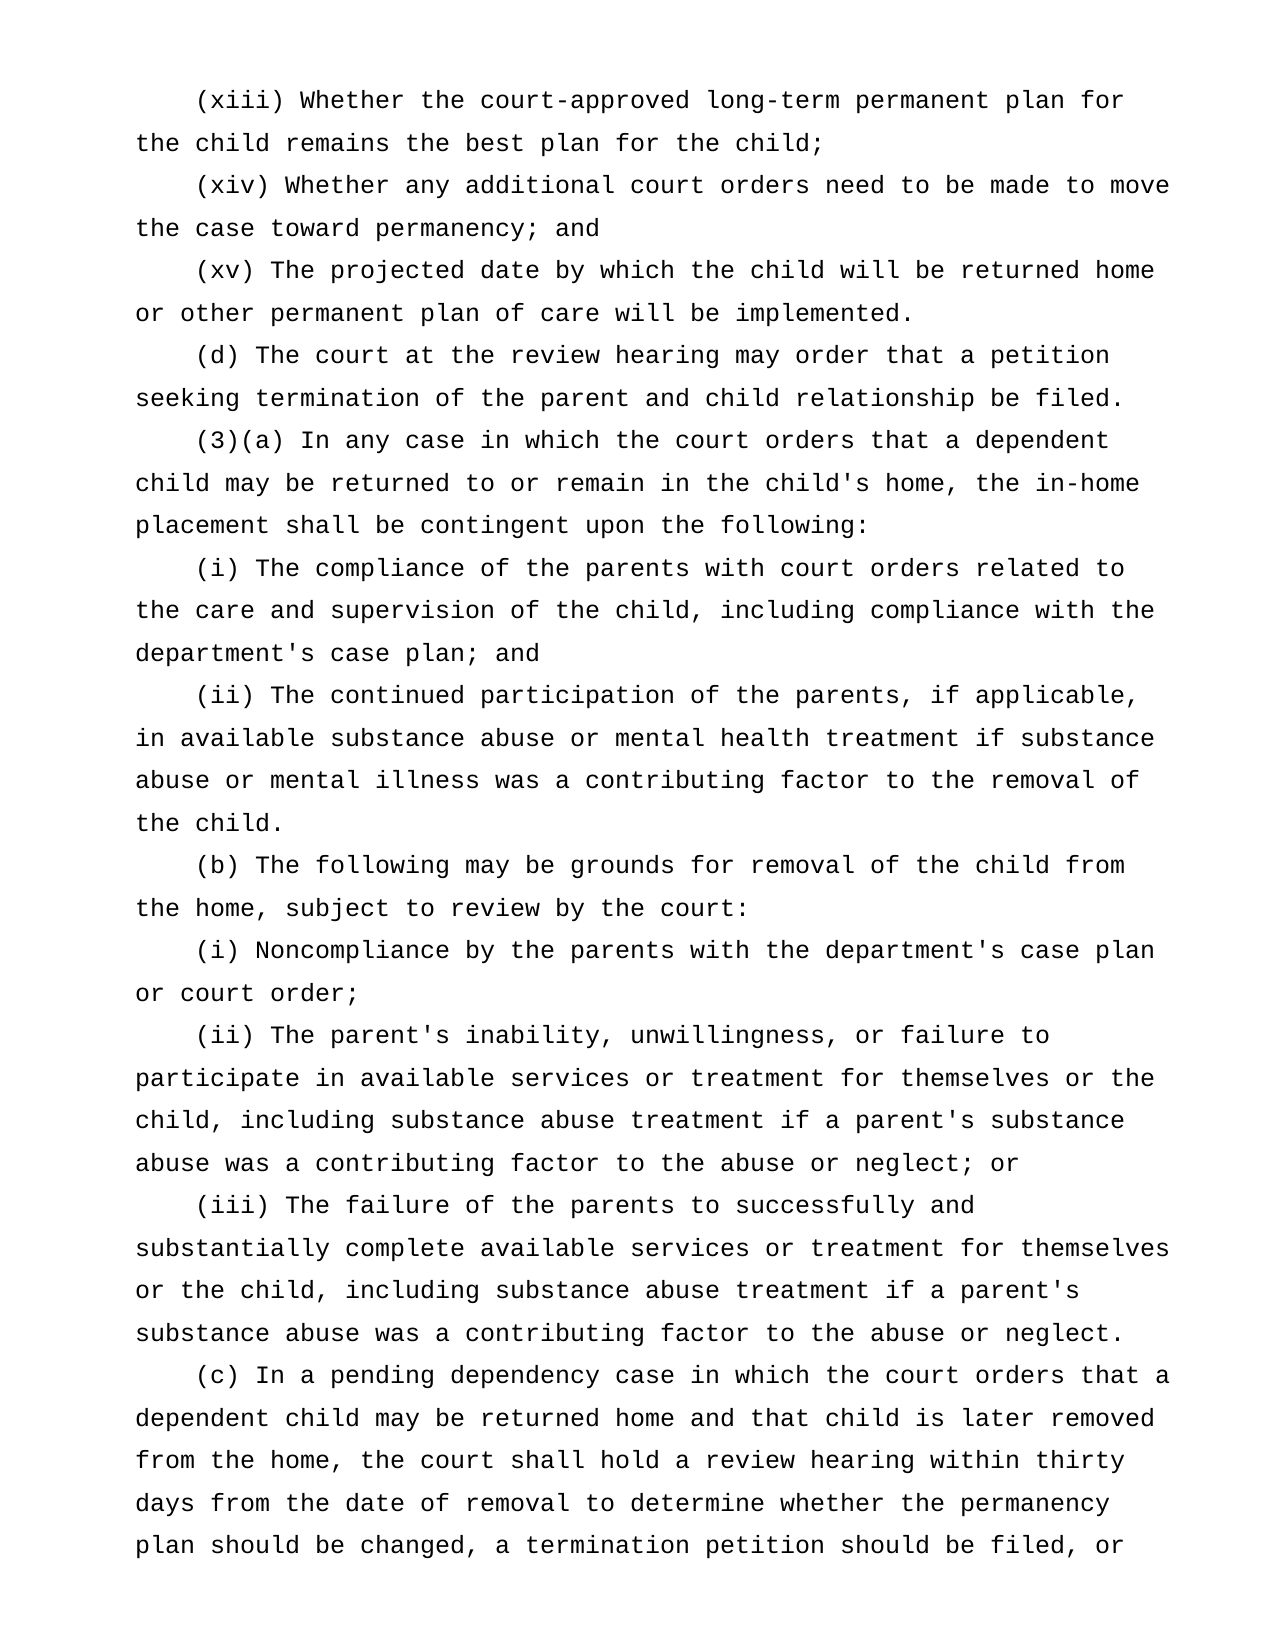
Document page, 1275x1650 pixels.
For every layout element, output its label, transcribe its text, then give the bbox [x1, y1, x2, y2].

text (ii) The continued participation of the parents, if applicable, in available substance abuse or mental health treatment if substance abuse or mental illness was a contributing factor to the removal of the child. [135, 670, 1170, 840]
text (i) Noncompliance by the parents with the department's case plan or court order; [135, 925, 1170, 1010]
text (xv) The projected date by which the child will be returned home or other permanent plan of care will be implemented. [135, 245, 1170, 330]
text (ii) The parent's inability, unwillingness, or failure to participate in available services or treatment for themselves or the child, including substance abuse treatment if a parent's substance abuse was a contributing factor to the abuse or neglect; or [135, 1010, 1170, 1180]
text (i) The compliance of the parents with court orders related to the care and supervision of the child, including compliance with the department's case plan; and [135, 542, 1170, 670]
text (3)(a) In any case in which the court orders that a dependent child may be returned to or remain in the child's home, the in-home placement shall be contingent upon the following: [135, 415, 1170, 542]
text (xiv) Whether any additional court orders need to be made to move the case toward permanency; and [135, 160, 1170, 245]
text (d) The court at the review hearing may order that a petition seeking termination of the parent and child relationship be filed. [135, 330, 1170, 415]
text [135, 1350, 1170, 1562]
text (b) The following may be grounds for removal of the child from the home, subject to review by the court: [135, 840, 1170, 925]
text (xiii) Whether the court-approved long-term permanent plan for the child remains the best plan for the child; [135, 75, 1170, 160]
text (iii) The failure of the parents to successfully and substantially complete available services or treatment for themselves or the child, including substance abuse treatment if a parent's substance abuse was a contributing factor to the abuse or neglect. [135, 1180, 1170, 1350]
